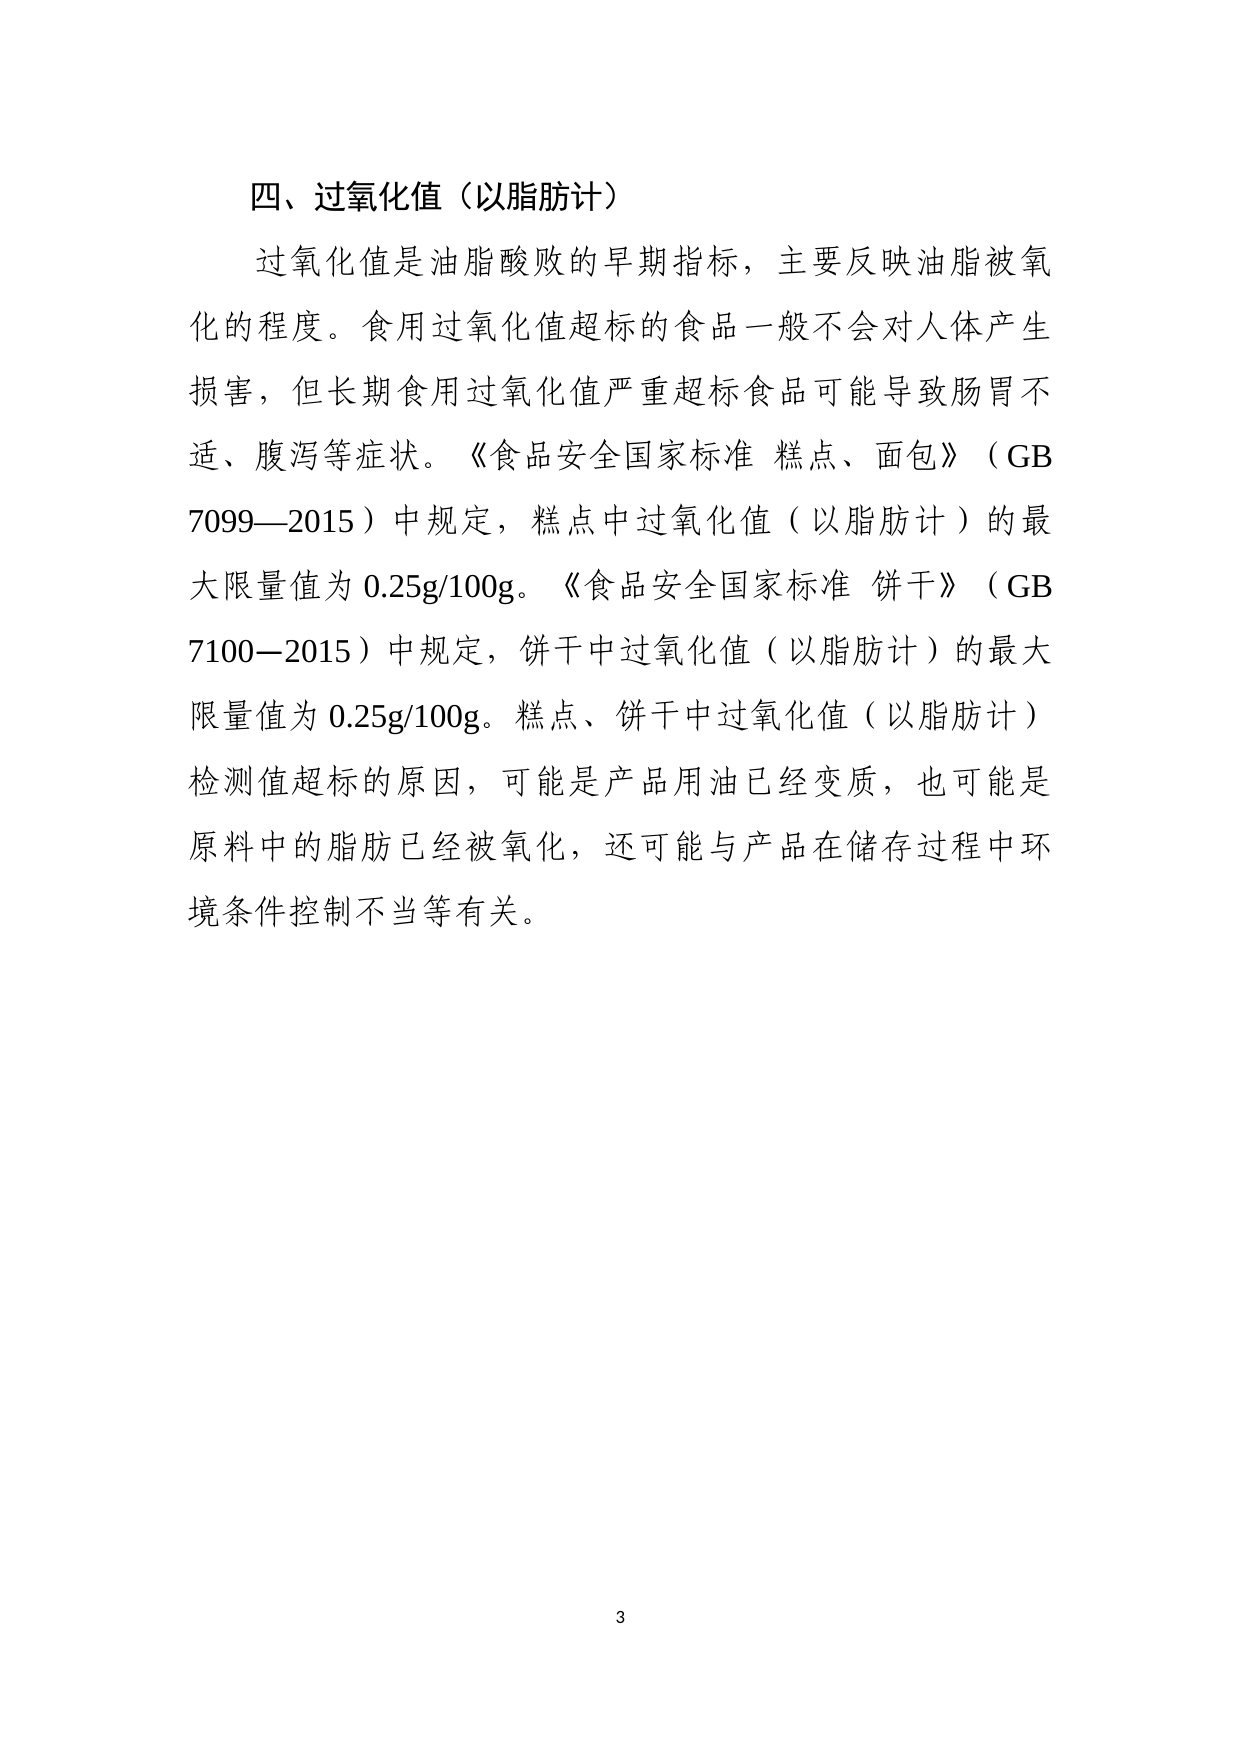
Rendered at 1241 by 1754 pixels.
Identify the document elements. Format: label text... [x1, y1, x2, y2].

text 四、过氧化值（以脂肪计） [187, 162, 1053, 227]
text 过氧化值是油脂酸败的早期指标，主要反映油脂被氧化的程度。食用过氧化值超标的食品一般不会对人体产生损害，但长期食用过氧化值严重超标食品可能导致肠胃不适、腹泻等症状。《食品安全国家标准 糕点、面包》（GB 7099—2015）中规定，糕点中过氧化值（以脂肪计）的最大限量值为0.25g/100g。《食品安全国家标准 饼干》（GB 7100—2015）中规定，饼干中过氧化值（以脂肪计）的最大限量值为0.25g/100g。糕点、饼干中过氧化值（以脂肪计）检测值超标的原因，可能是产品用油已经变质，也可能是原料中的脂肪已经被氧化，还可能与产品在储存过程中环境条件控制不当等有关。 [187, 227, 1053, 942]
